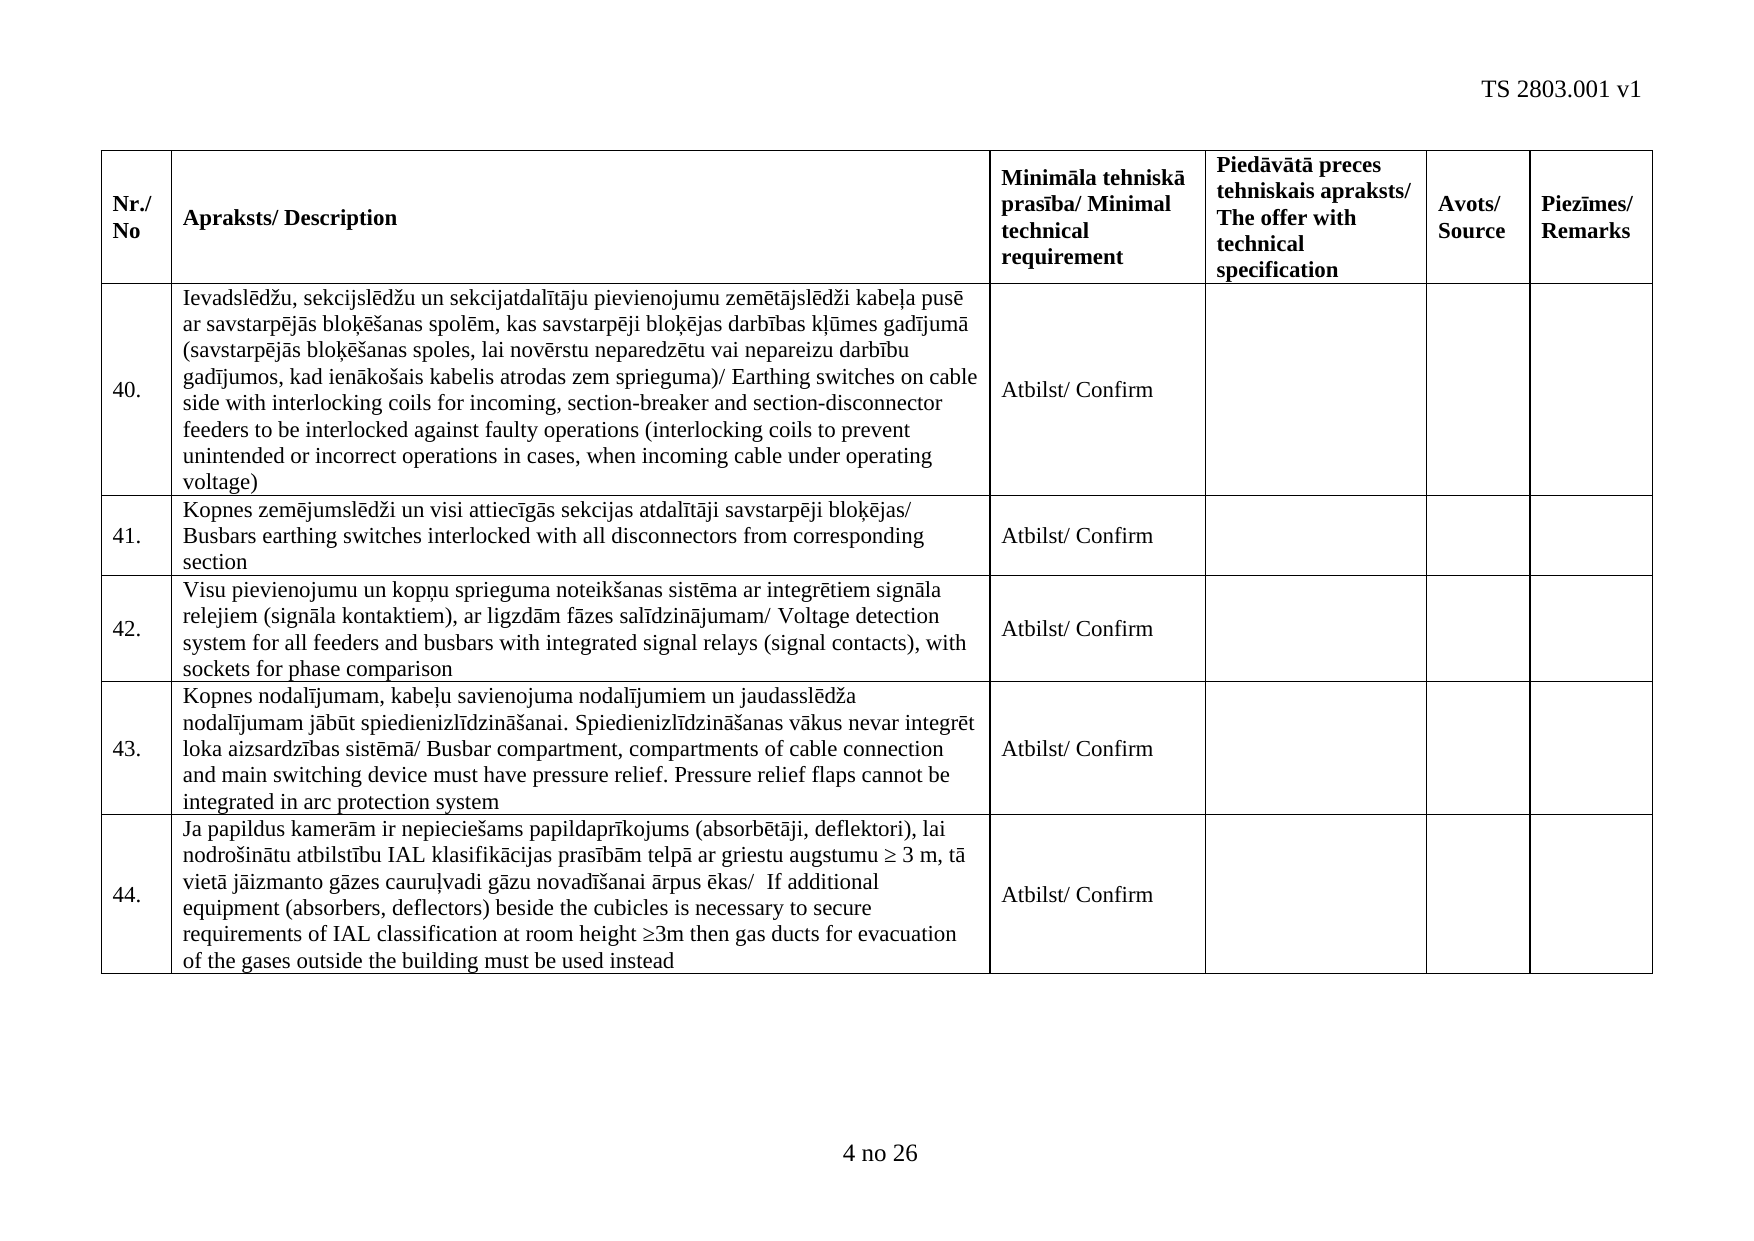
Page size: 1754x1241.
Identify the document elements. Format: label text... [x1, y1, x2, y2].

table_cell [1531, 815, 1652, 973]
table_header Apraksts/ Description [172, 151, 989, 283]
table_cell [1427, 496, 1529, 575]
table_cell Kopnes zemējumslēdži un visi attiecīgās sekcijas atdalītāji savstarpēji bloķējas/ Busbars earthing switches interlocked with all disconnectors from corresponding section [172, 496, 989, 575]
table_cell [102, 284, 171, 495]
table_cell Atbilst/ Confirm [991, 682, 1205, 814]
table_cell [1427, 682, 1529, 814]
table_cell [1206, 815, 1426, 973]
table_cell [1531, 576, 1652, 681]
table_cell [1206, 284, 1426, 495]
table_cell Atbilst/ Confirm [991, 815, 1205, 973]
table_cell [102, 576, 171, 681]
table_header Nr./ No [102, 151, 171, 283]
table_cell Ja papildus kamerām ir nepieciešams papildaprīkojums (absorbētāji, deflektori), lai nodrošinātu atbilstību IAL klasifikācijas prasībām telpā ar griestu augstumu ≥ 3 m, tā vietā jāizmanto gāzes cauruļvadi gāzu novadīšanai ārpus ēkas/ If additional equipment (absorbers, deflectors) beside the cubicles is necessary to secure requirements of IAL classification at room height ≥3m then gas ducts for evacuation of the gases outside the building must be used instead [172, 815, 989, 973]
table_cell [102, 682, 171, 814]
table_cell Atbilst/ Confirm [991, 576, 1205, 681]
table_cell [1531, 682, 1652, 814]
table_cell [1206, 682, 1426, 814]
table_cell [1427, 815, 1529, 973]
table_header Piezīmes/ Remarks [1531, 151, 1652, 283]
table_cell [102, 496, 171, 575]
table_cell [1427, 576, 1529, 681]
table_cell Atbilst/ Confirm [991, 496, 1205, 575]
table_cell [1427, 284, 1529, 495]
table_cell Kopnes nodalījumam, kabeļu savienojuma nodalījumiem un jaudasslēdža nodalījumam jābūt spiedienizlīdzināšanai. Spiedienizlīdzināšanas vākus nevar integrēt loka aizsardzības sistēmā/ Busbar compartment, compartments of cable connection and main switching device must have pressure relief. Pressure relief flaps cannot be integrated in arc protection system [172, 682, 989, 814]
table_cell [1206, 496, 1426, 575]
table_cell Visu pievienojumu un kopņu sprieguma noteikšanas sistēma ar integrētiem signāla relejiem (signāla kontaktiem), ar ligzdām fāzes salīdzinājumam/ Voltage detection system for all feeders and busbars with integrated signal relays (signal contacts), with sockets for phase comparison [172, 576, 989, 681]
table_cell [1531, 284, 1652, 495]
table_cell Atbilst/ Confirm [991, 284, 1205, 495]
table_cell [1206, 576, 1426, 681]
table_cell [102, 815, 171, 973]
table_cell Ievadslēdžu, sekcijslēdžu un sekcijatdalītāju pievienojumu zemētājslēdži kabeļa pusē ar savstarpējās bloķēšanas spolēm, kas savstarpēji bloķējas darbības kļūmes gadījumā (savstarpējās bloķēšanas spoles, lai novērstu neparedzētu vai nepareizu darbību gadījumos, kad ienākošais kabelis atrodas zem sprieguma)/ Earthing switches on cable side with interlocking coils for incoming, section-breaker and section-disconnector feeders to be interlocked against faulty operations (interlocking coils to prevent unintended or incorrect operations in cases, when incoming cable under operating voltage) [172, 284, 989, 495]
table_header Piedāvātā preces tehniskais apraksts/ The offer with technical specification [1206, 151, 1426, 283]
table_cell [1531, 496, 1652, 575]
table_header Minimāla tehniskā prasība/ Minimal technical requirement [991, 151, 1205, 283]
table_header Avots/ Source [1427, 151, 1529, 283]
